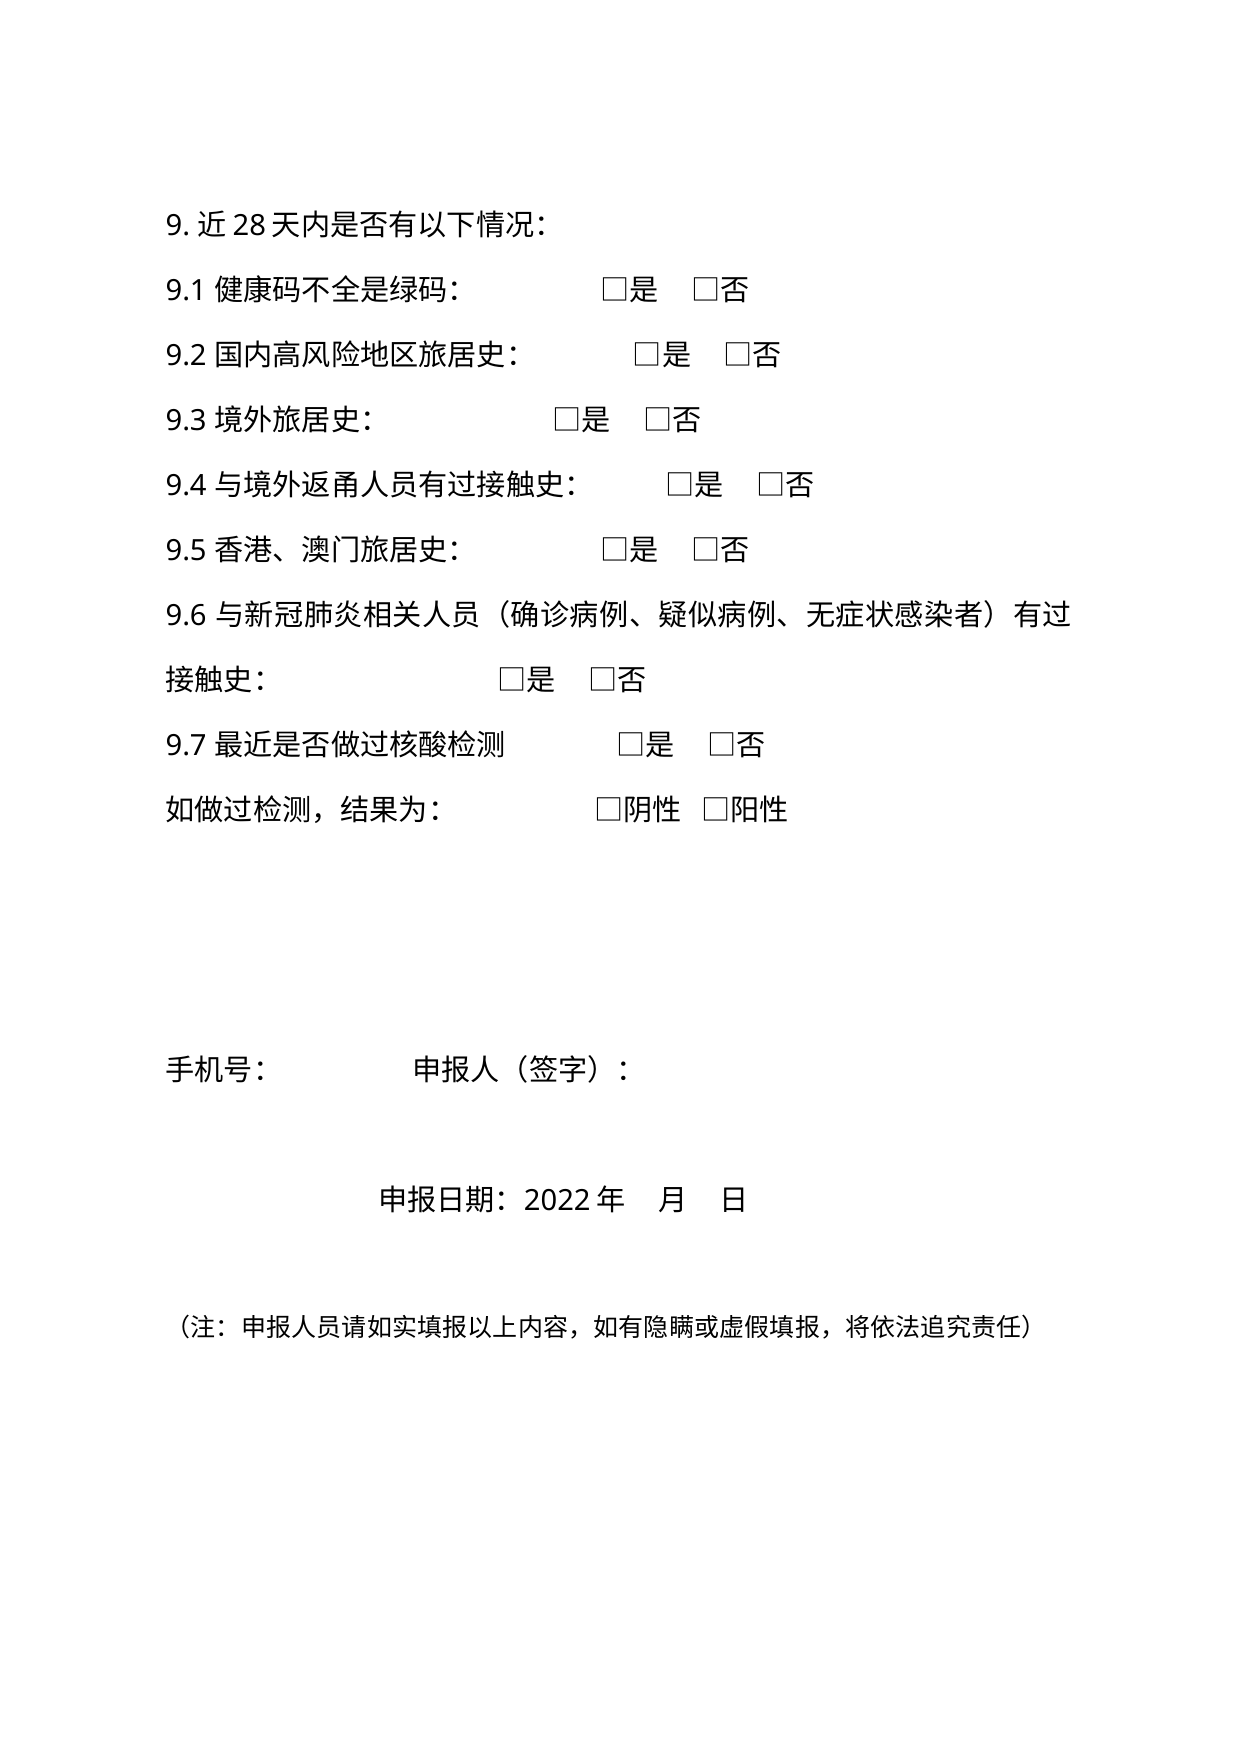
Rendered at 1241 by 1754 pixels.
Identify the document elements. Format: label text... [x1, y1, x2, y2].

text 9.4 与境外返甬人员有过接触史： □是 □否 [165, 450, 1075, 515]
text 9.5 香港、澳门旅居史： □是 □否 [165, 515, 1075, 580]
text 如做过检测，结果为： □阴性 □阳性 [165, 775, 1075, 840]
text 9.2 国内高风险地区旅居史： □是 □否 [165, 320, 1075, 385]
text 9.3 境外旅居史： □是 □否 [165, 385, 1075, 450]
text 9. 近28天内是否有以下情况： [165, 190, 1075, 255]
text 手机号： 申报人（签字）： [165, 1035, 1075, 1100]
text （注：申报人员请如实填报以上内容，如有隐瞒或虚假填报，将依法追究责任） [165, 1295, 1075, 1355]
text 9.7 最近是否做过核酸检测 □是 □否 [165, 710, 1075, 775]
text 申报日期：2022年 月 日 [165, 1165, 1075, 1230]
text 9.1 健康码不全是绿码： □是 □否 [165, 255, 1075, 320]
text 9.6 与新冠肺炎相关人员（确诊病例、疑似病例、无症状感染者）有过接触史： □是 □否 [165, 580, 1075, 710]
